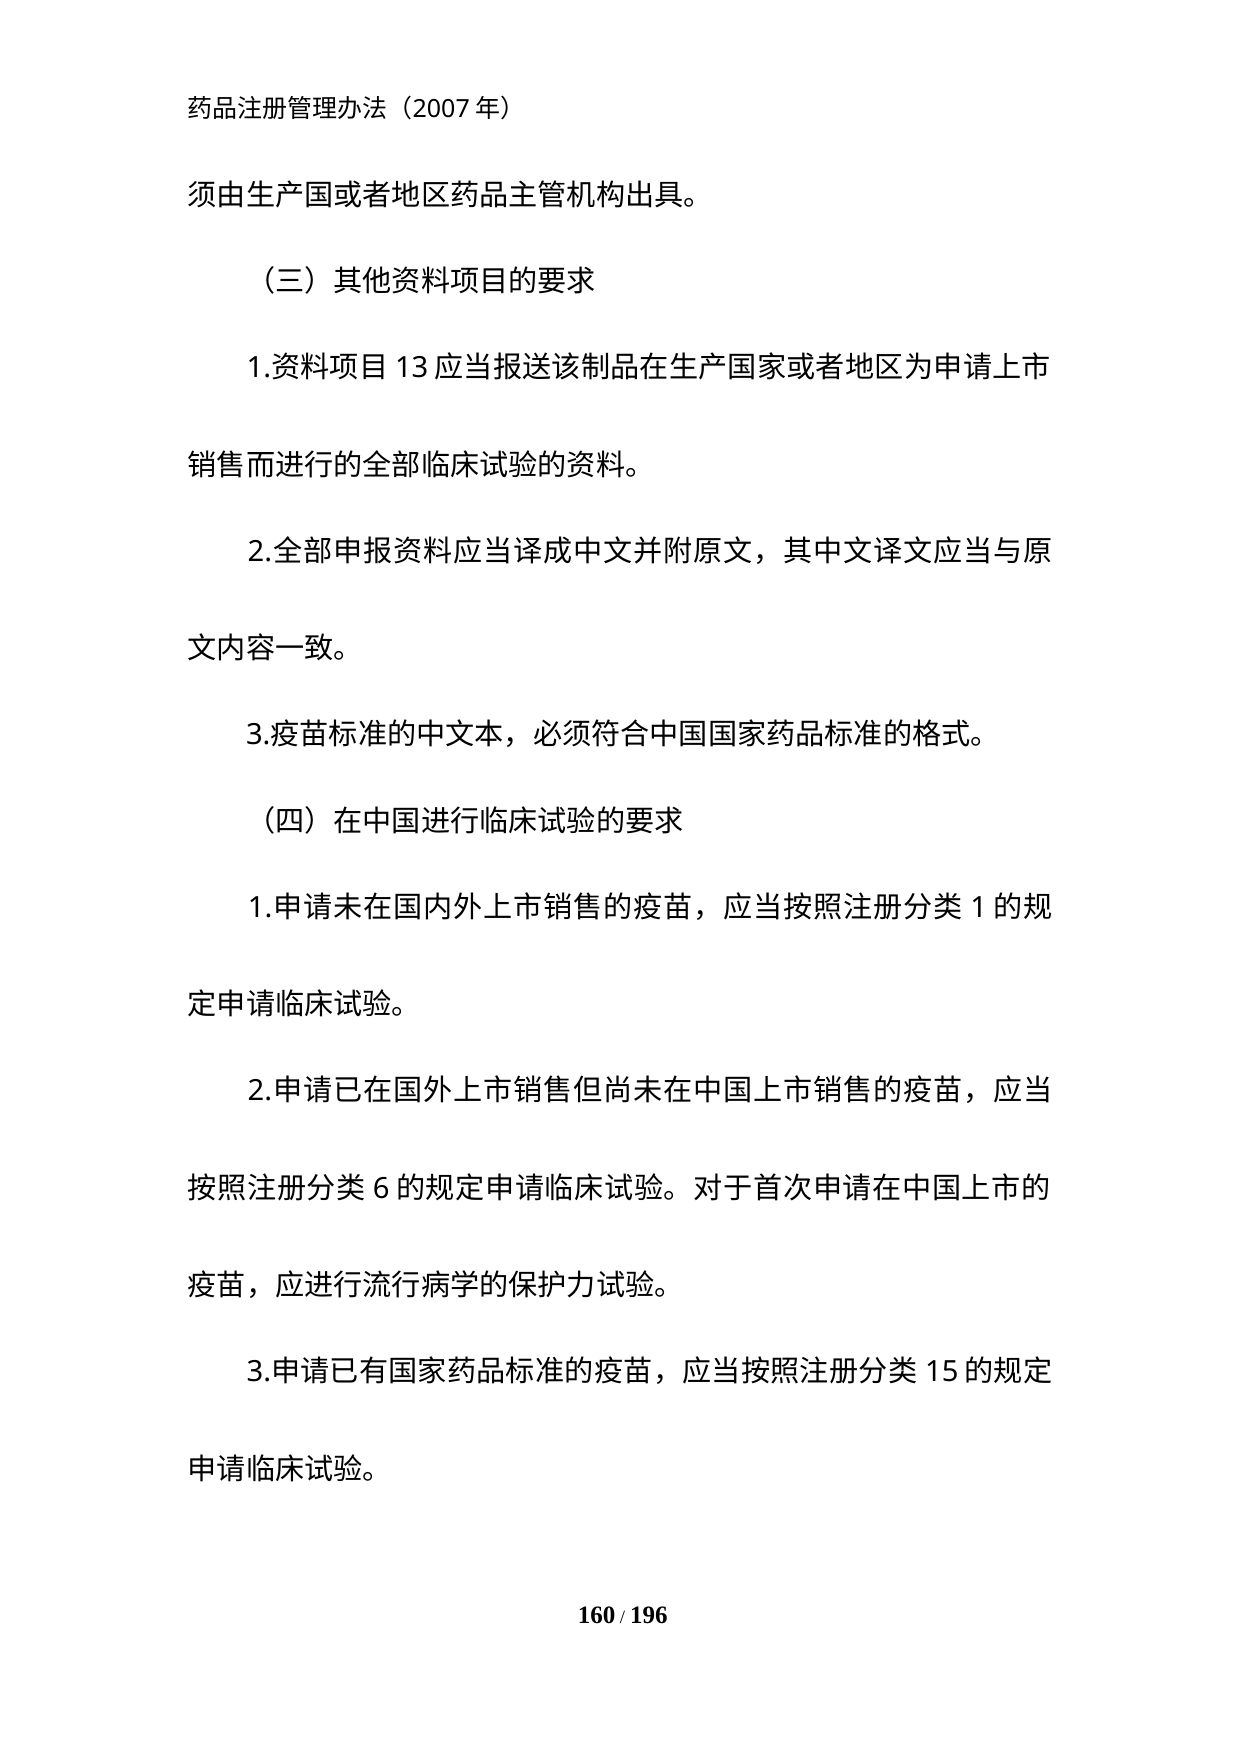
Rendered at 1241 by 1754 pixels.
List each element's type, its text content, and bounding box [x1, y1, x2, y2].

text 3.疫苗标准的中文本，必须符合中国国家药品标准的格式。 [187, 700, 1053, 765]
text 2.申请已在国外上市销售但尚未在中国上市销售的疫苗，应当按照注册分类6的规定申请临床试验。对于首次申请在中国上市的疫苗，应进行流行病学的保护力试验。 [187, 1056, 1053, 1316]
text （四）在中国进行临床试验的要求 [187, 786, 1053, 851]
text 3.申请已有国家药品标准的疫苗，应当按照注册分类15的规定申请临床试验。 [187, 1337, 1053, 1499]
text 2.全部申报资料应当译成中文并附原文，其中文译文应当与原文内容一致。 [187, 516, 1053, 678]
text 1.申请未在国内外上市销售的疫苗，应当按照注册分类1的规定申请临床试验。 [187, 872, 1053, 1034]
text 1.资料项目13应当报送该制品在生产国家或者地区为申请上市销售而进行的全部临床试验的资料。 [187, 332, 1053, 495]
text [187, 160, 1053, 225]
text （三）其他资料项目的要求 [187, 246, 1053, 311]
